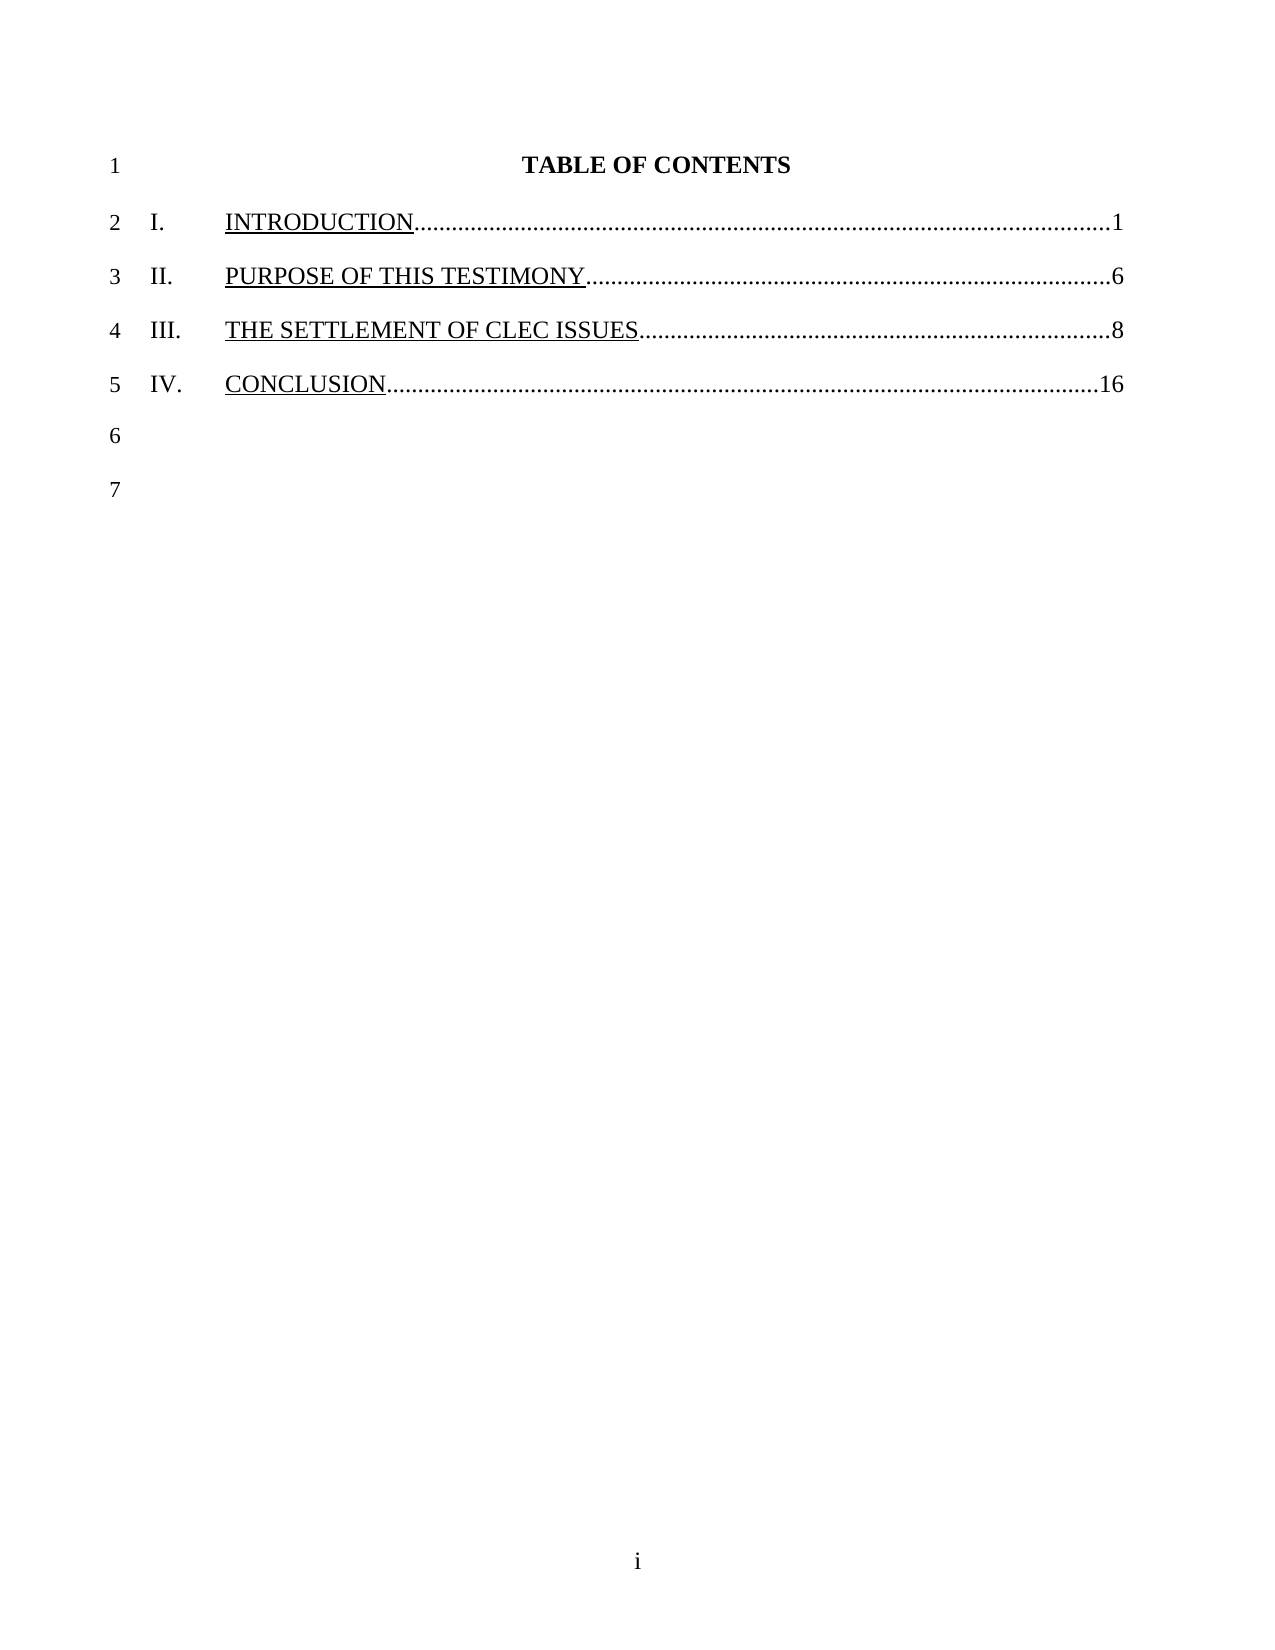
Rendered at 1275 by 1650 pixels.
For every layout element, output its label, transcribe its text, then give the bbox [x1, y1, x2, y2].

text IV. Conclusion 16 [150, 369, 1050, 397]
text III. THE SETTLEMENT OF CLEC ISSUES 8 [150, 315, 1050, 344]
text II. PURPOSE OF THIS TESTIMONY 6 [150, 261, 1050, 290]
text I. INTRODUCTION 1 [150, 207, 1050, 236]
text TABLE OF CONTENTS [187, 150, 1125, 179]
